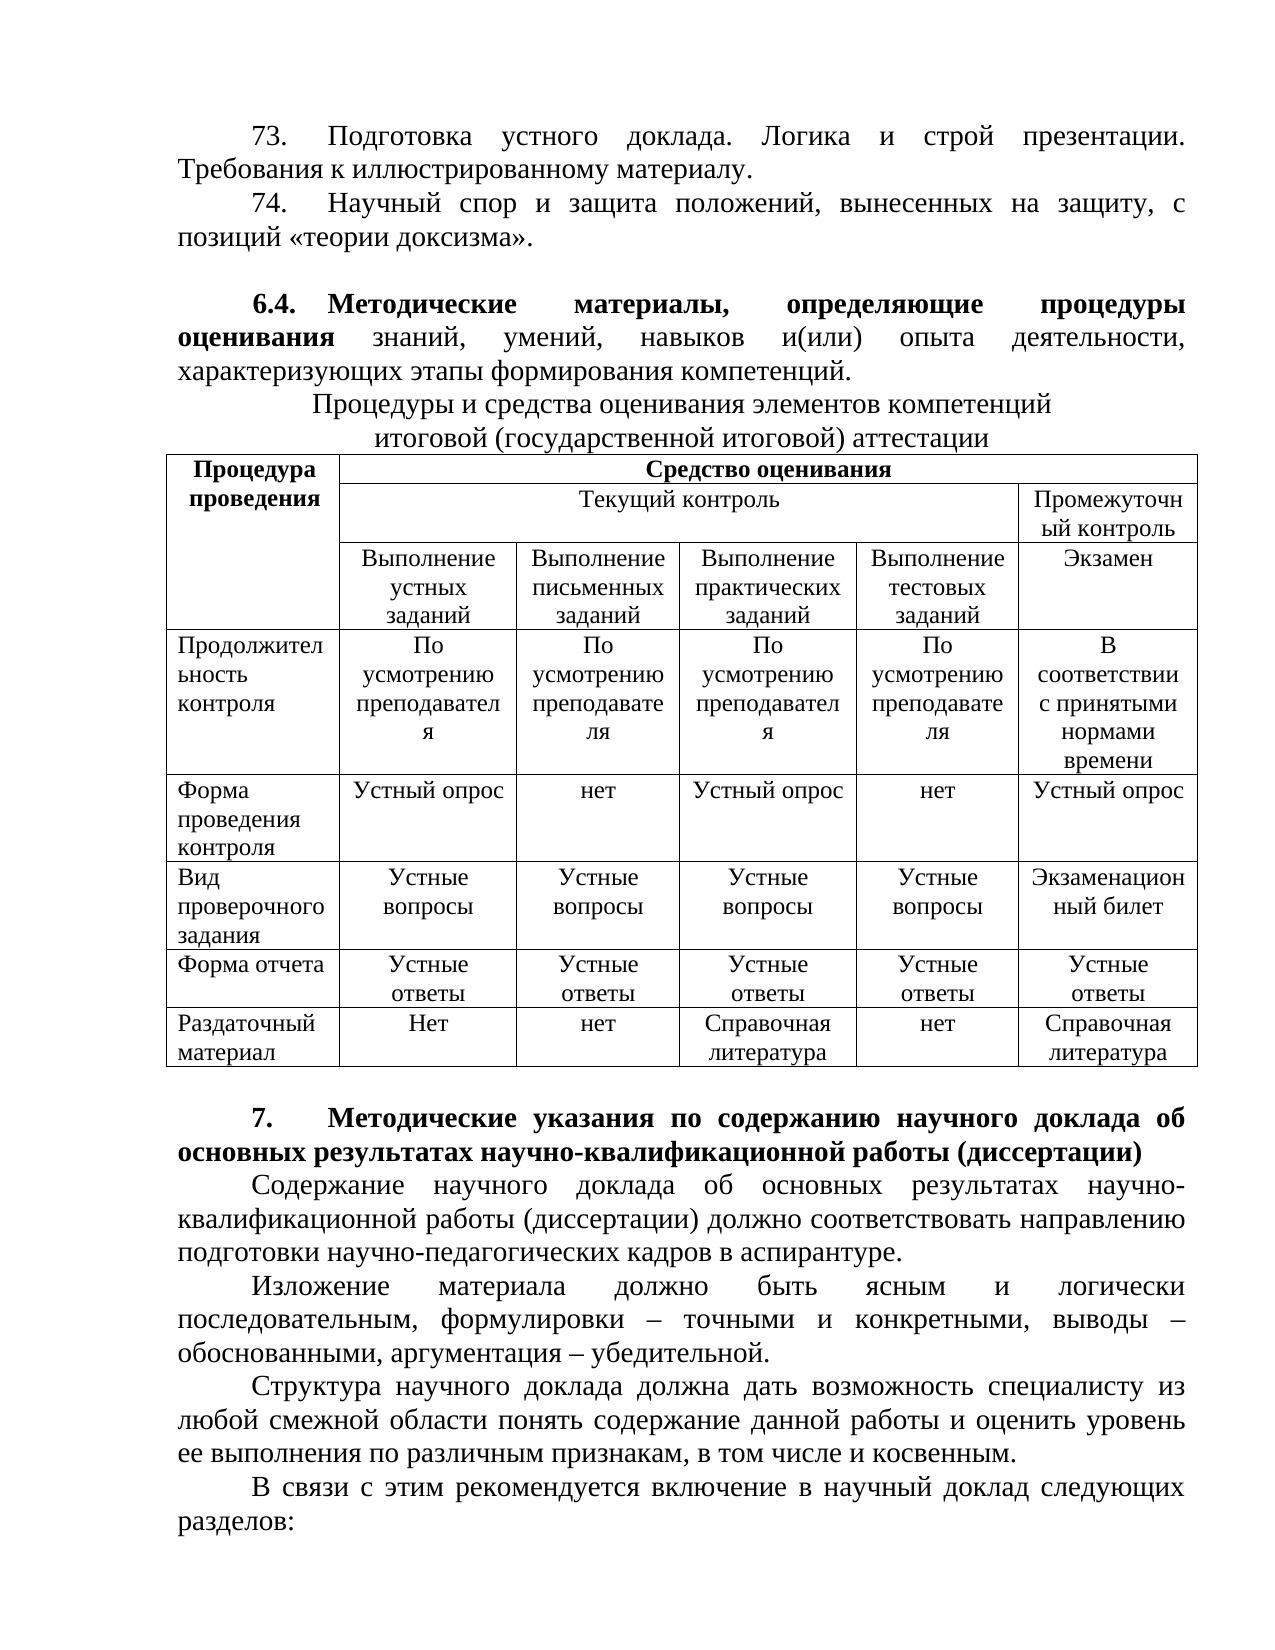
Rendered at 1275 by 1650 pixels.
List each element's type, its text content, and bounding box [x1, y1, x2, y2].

table_cell Нет [340, 1008, 516, 1066]
table_cell Форма проведения контроля [167, 775, 339, 861]
table_cell Устные вопросы [680, 862, 856, 948]
table_cell Справочная литература [680, 1008, 856, 1066]
table_cell нет [517, 775, 679, 861]
table_cell Форма отчета [167, 950, 339, 1007]
table_cell Устные ответы [517, 950, 679, 1007]
text В связи с этим рекомендуется включение в научный доклад следующих разделов: [177, 1469, 1186, 1536]
text Изложение материала должно быть ясным и логически последовательным, формулировки – точными и конкретными, выводы – обоснованными, аргументация – убедительной. [177, 1268, 1186, 1368]
list Методические указания по содержанию научного доклада об основных результатах научно-квалификационной работы (диссертации) [177, 1100, 1186, 1167]
table_cell Текущий контроль [340, 484, 1018, 542]
table_cell Промежуточный контроль [1019, 484, 1197, 542]
table_cell Продолжительность контроля [167, 630, 339, 774]
table_cell нет [857, 1008, 1018, 1066]
table_cell Устные вопросы [517, 862, 679, 948]
table_cell Устные ответы [680, 950, 856, 1007]
table_cell Выполнение тестовых заданий [857, 543, 1018, 629]
table_cell Экзамен [1019, 543, 1197, 629]
table_cell Раздаточный материал [167, 1008, 339, 1066]
table_cell нет [857, 775, 1018, 861]
table_cell Устный опрос [680, 775, 856, 861]
table_cell В соответствии с принятыми нормами времени [1019, 630, 1197, 774]
table_cell Вид проверочного задания [167, 862, 339, 948]
table_cell Устные вопросы [857, 862, 1018, 948]
table_cell По усмотрению преподавателя [680, 630, 856, 774]
table_cell Выполнение практических заданий [680, 543, 856, 629]
list Подготовка устного доклада. Логика и строй презентации. Требования к иллюстрированному материалу. [177, 118, 1186, 185]
table_cell Устный опрос [1019, 775, 1197, 861]
text Содержание научного доклада об основных результатах научно-квалификационной работы (диссертации) должно соответствовать направлению подготовки научно-педагогических кадров в аспирантуре. [177, 1167, 1186, 1268]
text итоговой (государственной итоговой) аттестации [177, 420, 1186, 453]
table_cell Справочная литература [1019, 1008, 1197, 1066]
table_header Средство оценивания [340, 455, 1197, 483]
table_cell По усмотрению преподавателя [517, 630, 679, 774]
table_cell Устные ответы [340, 950, 516, 1007]
table_header Процедура проведения [167, 455, 339, 629]
table_cell Выполнение устных заданий [340, 543, 516, 629]
text Процедуры и средства оценивания элементов компетенций [177, 386, 1186, 420]
table_cell Устные ответы [857, 950, 1018, 1007]
table_cell Устный опрос [340, 775, 516, 861]
table_cell нет [517, 1008, 679, 1066]
table_cell Устные вопросы [340, 862, 516, 948]
table_cell По усмотрению преподавателя [857, 630, 1018, 774]
table_cell По усмотрению преподавателя [340, 630, 516, 774]
table_cell Выполнение письменных заданий [517, 543, 679, 629]
table_cell Устные ответы [1019, 950, 1197, 1007]
list Методические материалы, определяющие процедуры оценивания знаний, умений, навыков и(или) опыта деятельности, характеризующих этапы формирования компетенций. [177, 286, 1186, 386]
list Научный спор и защита положений, вынесенных на защиту, с позиций «теории доксизма». [177, 185, 1186, 252]
text Структура научного доклада должна дать возможность специалисту из любой смежной области понять содержание данной работы и оценить уровень ее выполнения по различным признакам, в том числе и косвенным. [177, 1368, 1186, 1469]
table_cell Экзаменационный билет [1019, 862, 1197, 948]
